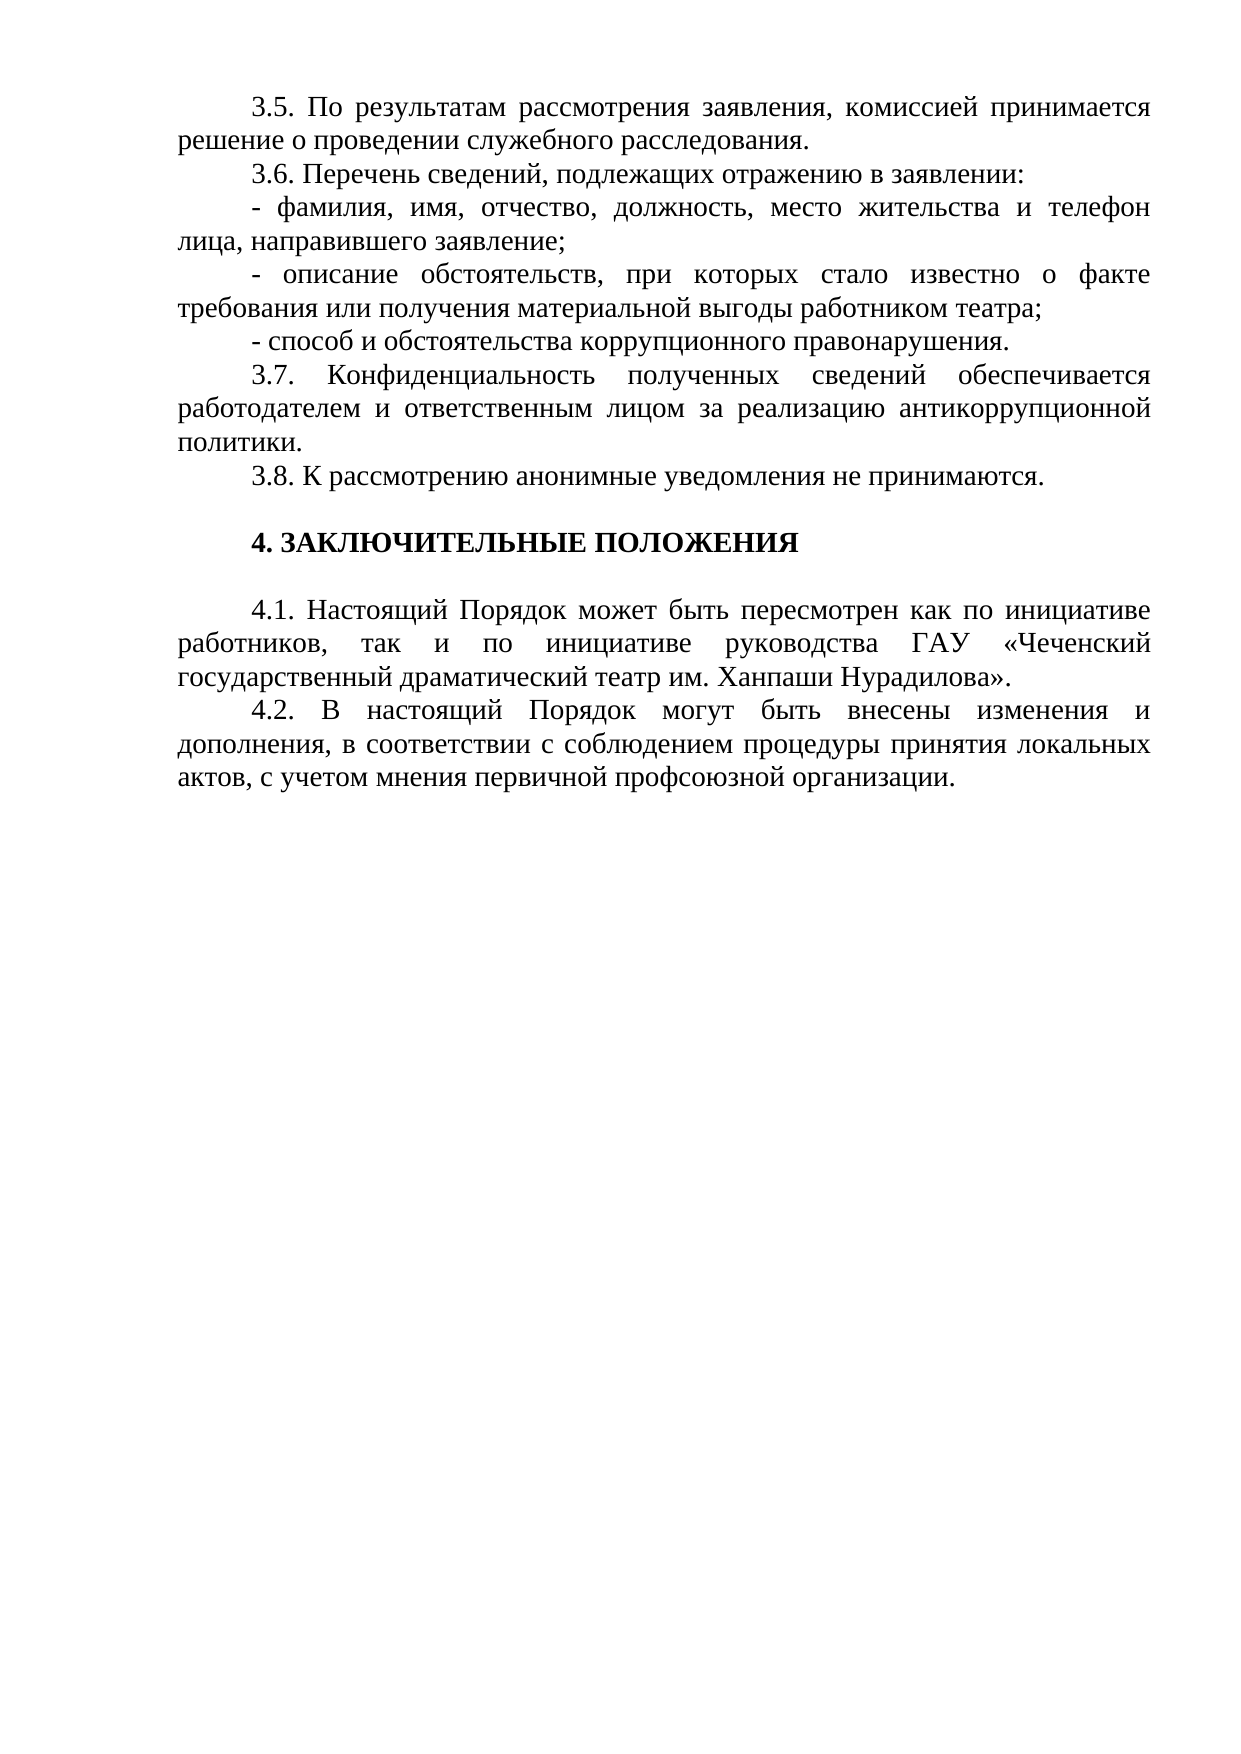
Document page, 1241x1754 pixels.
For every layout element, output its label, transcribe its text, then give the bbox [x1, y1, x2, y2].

text 4.1. Настоящий Порядок может быть пересмотрен как по инициативе работников, так и по инициативе руководства ГАУ «Чеченский государственный драматический театр им. Ханпаши Нурадилова». [177, 592, 1152, 692]
text 3.6. Перечень сведений, подлежащих отражению в заявлении: [177, 156, 1152, 189]
text - фамилия, имя, отчество, должность, место жительства и телефон лица, направившего заявление; [177, 189, 1152, 256]
text 4.2. В настоящий Порядок могут быть внесены изменения и дополнения, в соответствии с соблюдением процедуры принятия локальных актов, с учетом мнения первичной профсоюзной организации. [177, 692, 1152, 793]
text - описание обстоятельств, при которых стало известно о факте требования или получения материальной выгоды работником театра; [177, 256, 1152, 323]
text 3.5. По результатам рассмотрения заявления, комиссией принимается решение о проведении служебного расследования. [177, 89, 1152, 156]
text 3.8. К рассмотрению анонимные уведомления не принимаются. [177, 458, 1152, 491]
text 4. ЗАКЛЮЧИТЕЛЬНЫЕ ПОЛОЖЕНИЯ [177, 525, 1152, 558]
text 3.7. Конфиденциальность полученных сведений обеспечивается работодателем и ответственным лицом за реализацию антикоррупционной политики. [177, 357, 1152, 458]
text - способ и обстоятельства коррупционного правонарушения. [177, 323, 1152, 357]
